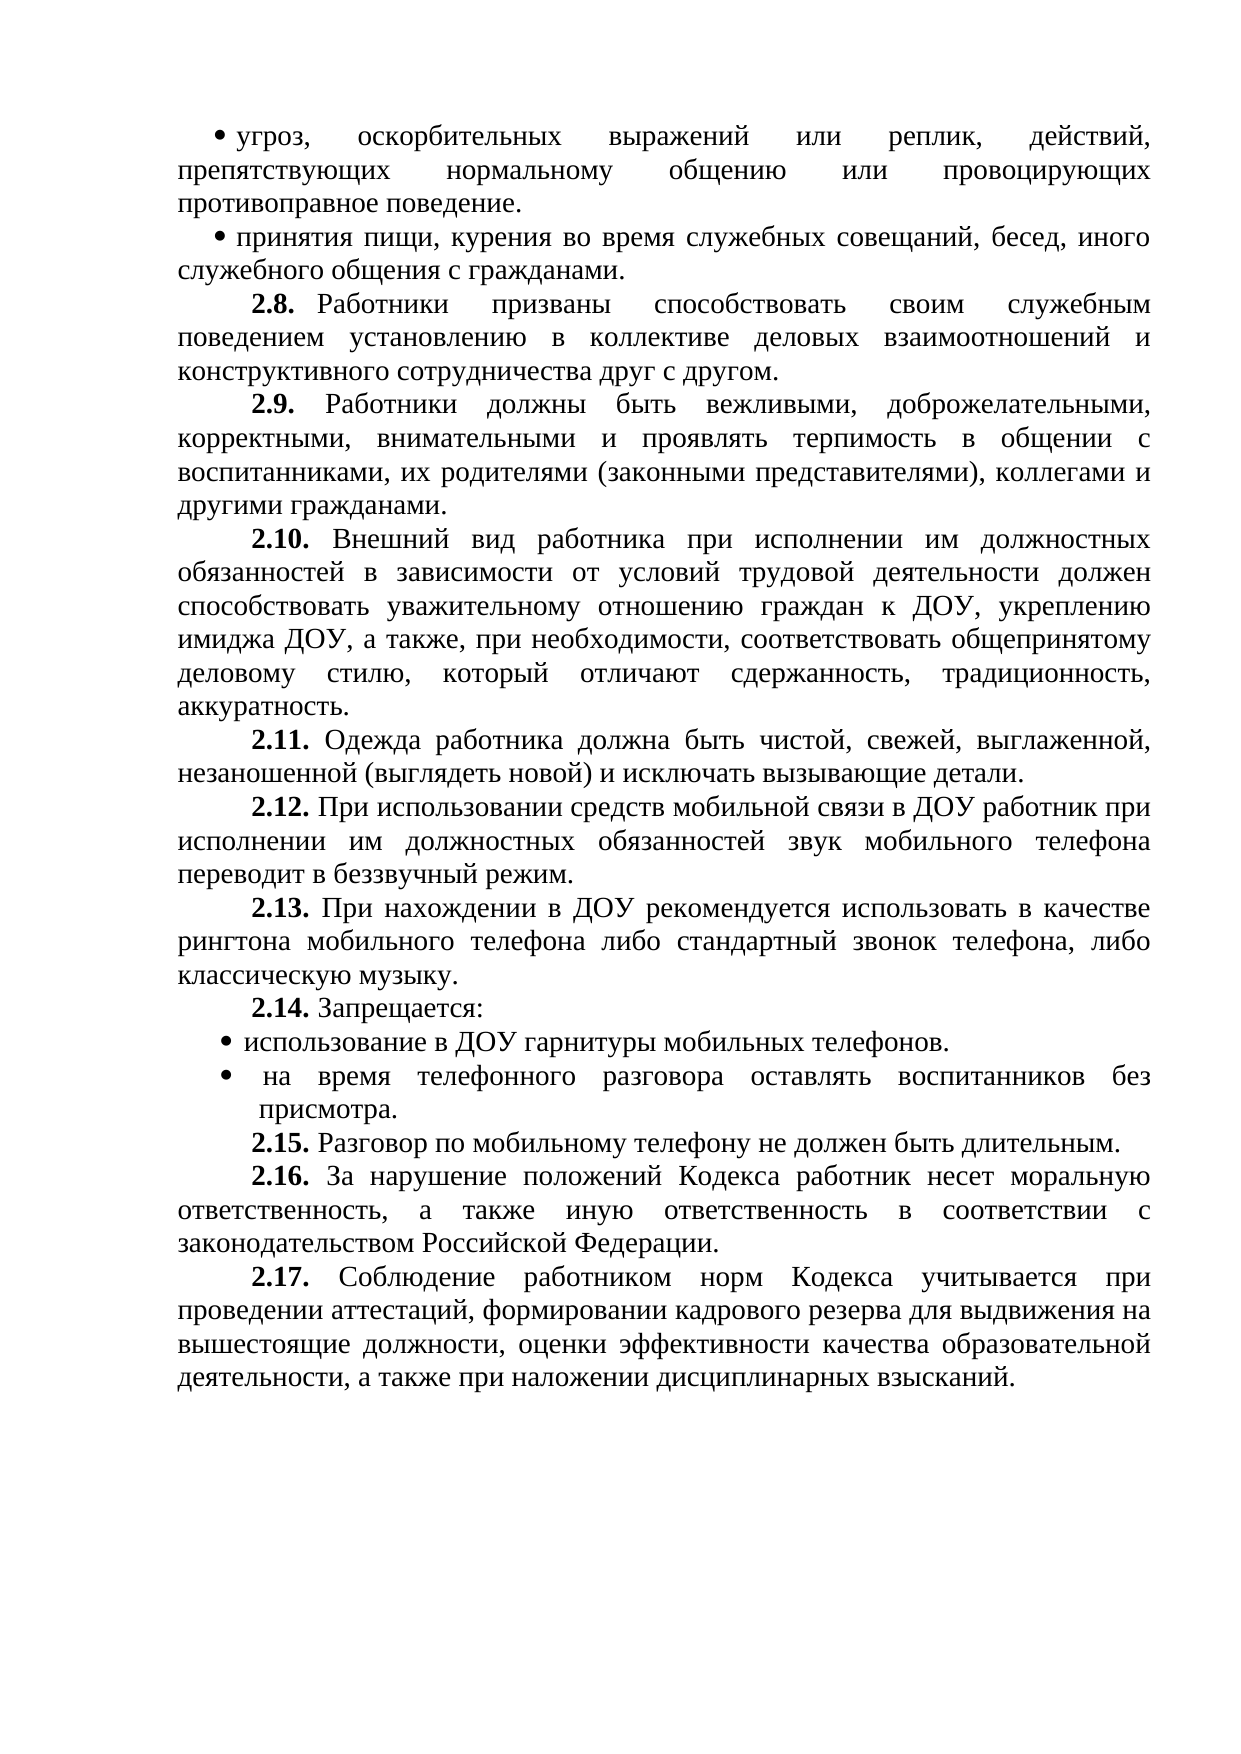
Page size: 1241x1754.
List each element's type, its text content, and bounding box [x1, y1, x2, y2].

list Одежда работника должна быть чистой, свежей, выглаженной, незаношенной (выглядеть новой) и исключать вызывающие детали. [177, 722, 1152, 789]
list угроз, оскорбительных выражений или реплик, действий, препятствующих нормальному общению или провоцирующих противоправное поведение. [177, 118, 1152, 219]
list За нарушение положений Кодекса работник несет моральную ответственность, а также иную ответственность в соответствии с законодательством Российской Федерации. [177, 1158, 1152, 1259]
list При использовании средств мобильной связи в ДОУ работник при исполнении им должностных обязанностей звук мобильного телефона переводит в беззвучный режим. [177, 789, 1152, 890]
list Внешний вид работника при исполнении им должностных обязанностей в зависимости от условий трудовой деятельности должен способствовать уважительному отношению граждан к ДОУ, укреплению имиджа ДОУ, а также, при необходимости, соответствовать общепринятому деловому стилю, который отличают сдержанность, традиционность, аккуратность. [177, 521, 1152, 722]
list на время телефонного разговора оставлять воспитанников без присмотра. [221, 1058, 1152, 1125]
list Запрещается: [251, 990, 1152, 1024]
list Разговор по мобильному телефону не должен быть длительным. [251, 1125, 1152, 1158]
list Работники должны быть вежливыми, доброжелательными, корректными, внимательными и проявлять терпимость в общении с воспитанниками, их родителями (законными представителями), коллегами и другими гражданами. [177, 387, 1152, 521]
list использование в ДОУ гарнитуры мобильных телефонов. [221, 1024, 1152, 1058]
text 2.8. Работники призваны способствовать своим служебным поведением установлению в коллективе деловых взаимоотношений и конструктивного сотрудничества друг с другом. [177, 286, 1152, 387]
list принятия пищи, курения во время служебных совещаний, бесед, иного служебного общения с гражданами. [177, 219, 1152, 286]
list При нахождении в ДОУ рекомендуется использовать в качестве рингтона мобильного телефона либо стандартный звонок телефона, либо классическую музыку. [177, 890, 1152, 990]
list Соблюдение работником норм Кодекса учитывается при проведении аттестаций, формировании кадрового резерва для выдвижения на вышестоящие должности, оценки эффективности качества образовательной деятельности, а также при наложении дисциплинарных взысканий. [177, 1259, 1152, 1393]
